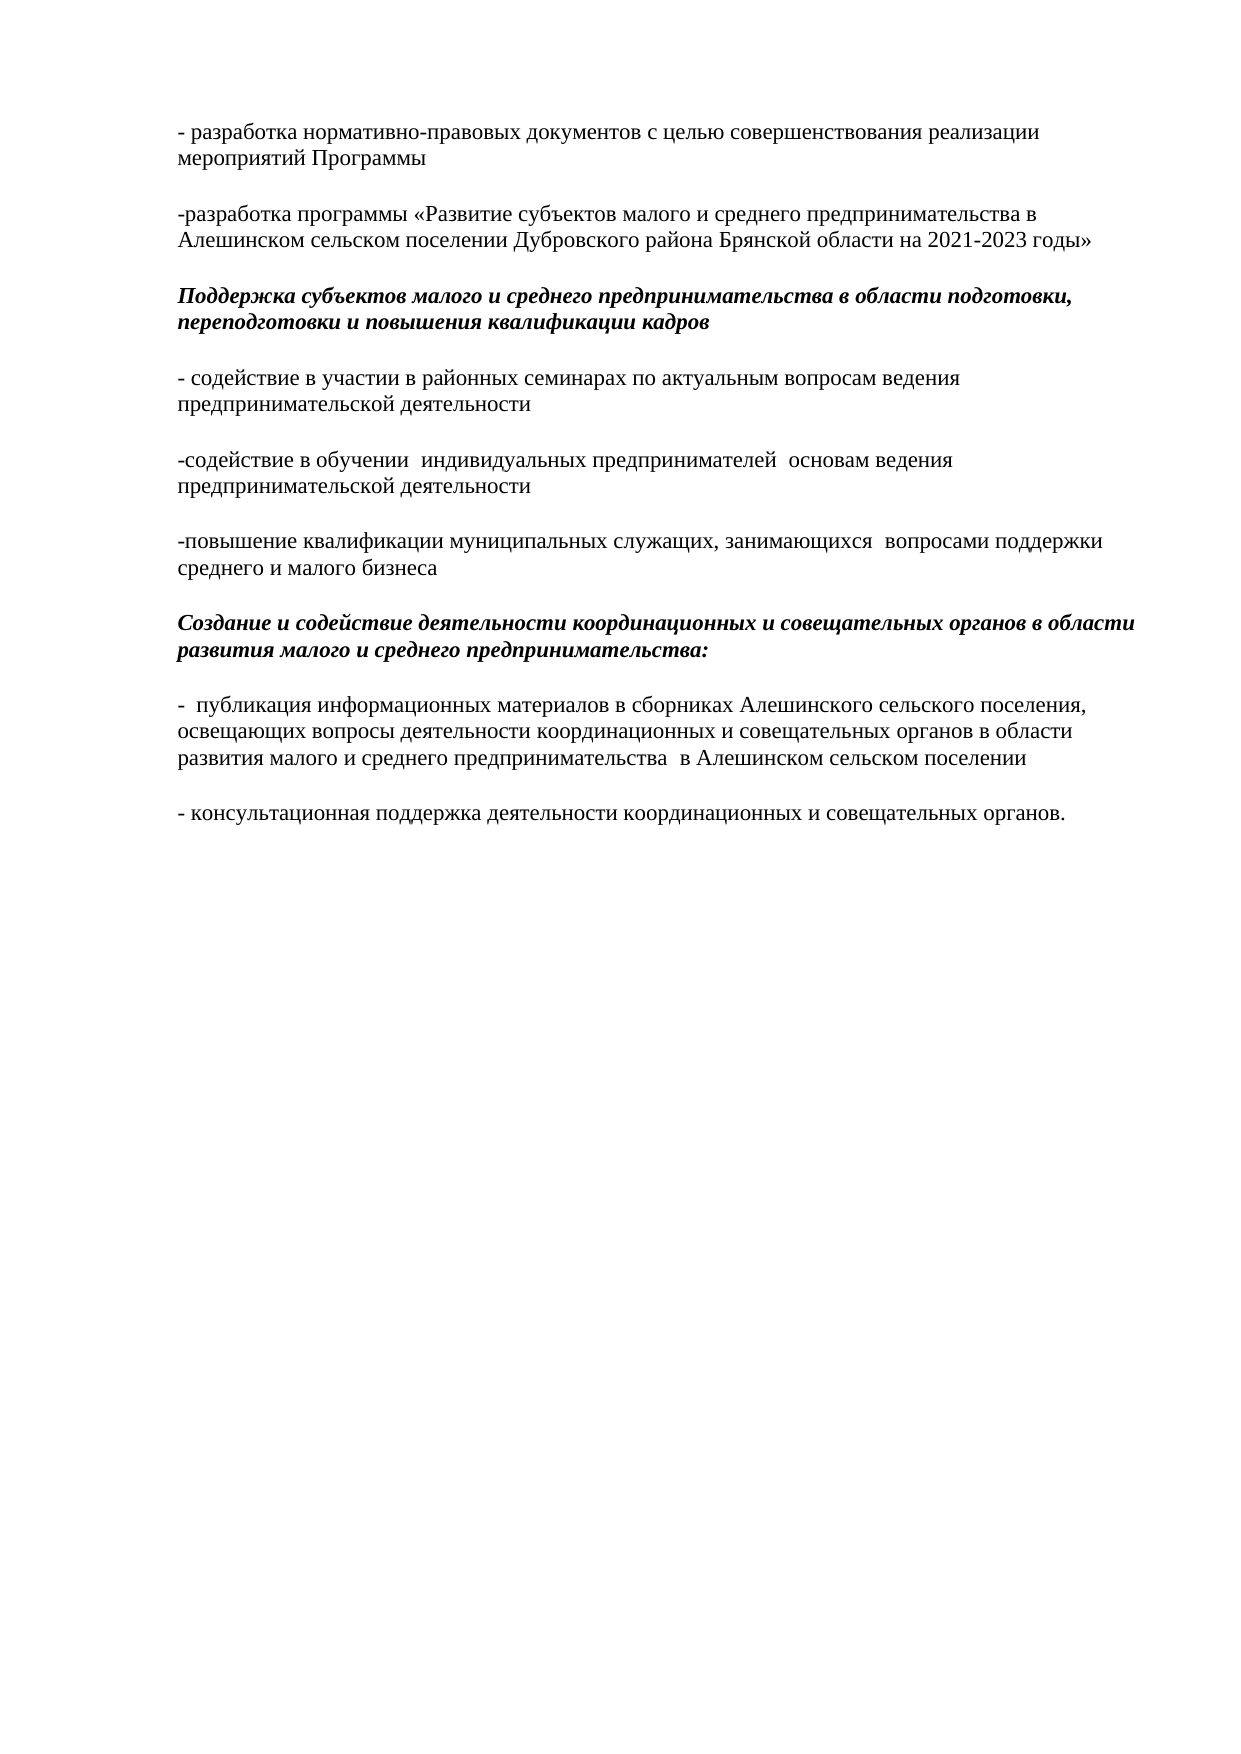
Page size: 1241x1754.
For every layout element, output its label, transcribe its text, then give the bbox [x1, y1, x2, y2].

text - публикация информационных материалов в сборниках Алешинского сельского поселения, освещающих вопросы деятельности координационных и совещательных органов в области развития малого и среднего предпринимательства в Алешинском сельском поселении [177, 691, 1152, 770]
text Создание и содействие деятельности координационных и совещательных органов в области развития малого и среднего предпринимательства: [177, 609, 1152, 662]
text -повышение квалификации муниципальных служащих, занимающихся вопросами поддержки среднего и малого бизнеса [177, 527, 1152, 580]
text - содействие в участии в районных семинарах по актуальным вопросам ведения предпринимательской деятельности [177, 364, 1152, 416]
text -содействие в обучении индивидуальных предпринимателей основам ведения предпринимательской деятельности [177, 446, 1152, 498]
text - консультационная поддержка деятельности координационных и совещательных органов. [177, 799, 1152, 826]
text Поддержка субъектов малого и среднего предпринимательства в области подготовки, переподготовки и повышения квалификации кадров [177, 282, 1152, 334]
text - разработка нормативно-правовых документов с целью совершенствования реализации мероприятий Программы [177, 118, 1152, 171]
text -разработка программы «Развитие субъектов малого и среднего предпринимательства в Алешинском сельском поселении Дубровского района Брянской области на 2021-2023 годы» [177, 200, 1152, 253]
